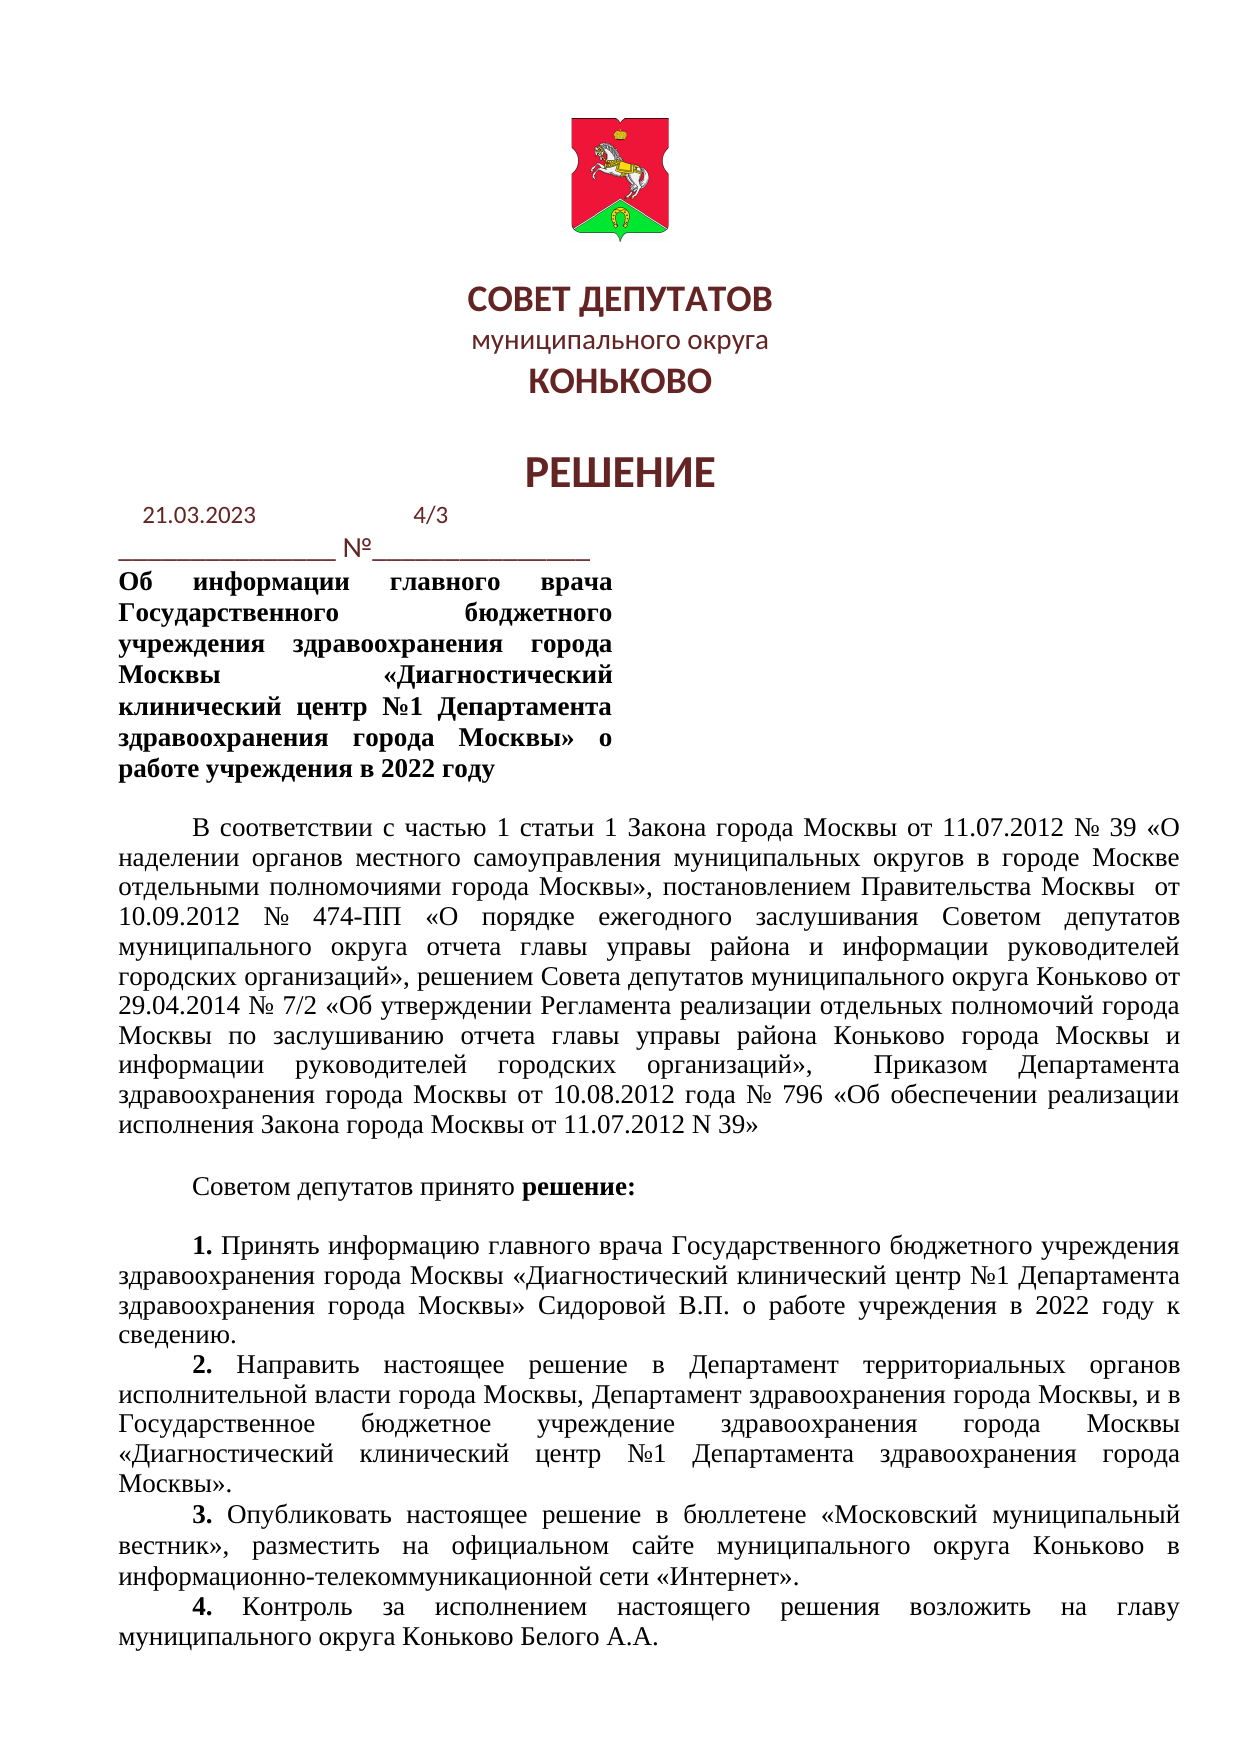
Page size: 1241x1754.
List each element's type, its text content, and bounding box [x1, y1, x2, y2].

list 3. Опубликовать настоящее решение в бюллетене «Московский муниципальный вестник», разместить на официальном сайте муниципального округа Коньково в информационно-телекоммуникационной сети «Интернет». [118, 1498, 1181, 1591]
text РЕШЕНИЕ [59, 443, 1181, 499]
text Советом депутатов принято решение: [118, 1170, 1181, 1201]
text 1. Принять информацию главного врача Государственного бюджетного учреждения здравоохранения города Москвы «Диагностический клинический центр №1 Департамента здравоохранения города Москвы» Сидоровой В.П. о работе учреждения в 2022 году к сведению. [118, 1231, 1181, 1350]
text КОНЬКОВО [59, 357, 1181, 402]
text _______________ №_______________ [118, 529, 1181, 565]
picture [571, 118, 669, 242]
text 4. Контроль за исполнением настоящего решения возложить на главу муниципального округа Коньково Белого А.А. [118, 1591, 1181, 1651]
text муниципального округа [59, 321, 1181, 357]
text Об информации главного врача Государственного бюджетного учреждения здравоохранения города Москвы «Диагностический клинический центр №1 Департамента здравоохранения города Москвы» о работе учреждения в 2022 году [118, 565, 613, 783]
text СОВЕТ ДЕПУТАТОВ [59, 275, 1181, 321]
text 21.03.2023 4/3 [59, 499, 1181, 529]
text В соответствии с частью 1 статьи 1 Закона города Москвы от 11.07.2012 № 39 «О наделении органов местного самоуправления муниципальных округов в городе Москве отдельными полномочиями города Москвы», постановлением Правительства Москвы от 10.09.2012 № 474-ПП «О порядке ежегодного заслушивания Советом депутатов муниципального округа отчета главы управы района и информации руководителей городских организаций», решением Совета депутатов муниципального округа Коньково от 29.04.2014 № 7/2 «Об утверждении Регламента реализации отдельных полномочий города Москвы по заслушиванию отчета главы управы района Коньково города Москвы и информации руководителей городских организаций», Приказом Департамента здравоохранения города Москвы от 10.08.2012 года № 796 «Об обеспечении реализации исполнения Закона города Москвы от 11.07.2012 N 39» [118, 813, 1181, 1139]
text 2. Направить настоящее решение в Департамент территориальных органов исполнительной власти города Москвы, Департамент здравоохранения города Москвы, и в Государственное бюджетное учреждение здравоохранения города Москвы «Диагностический клинический центр №1 Департамента здравоохранения города Москвы». [118, 1350, 1181, 1498]
